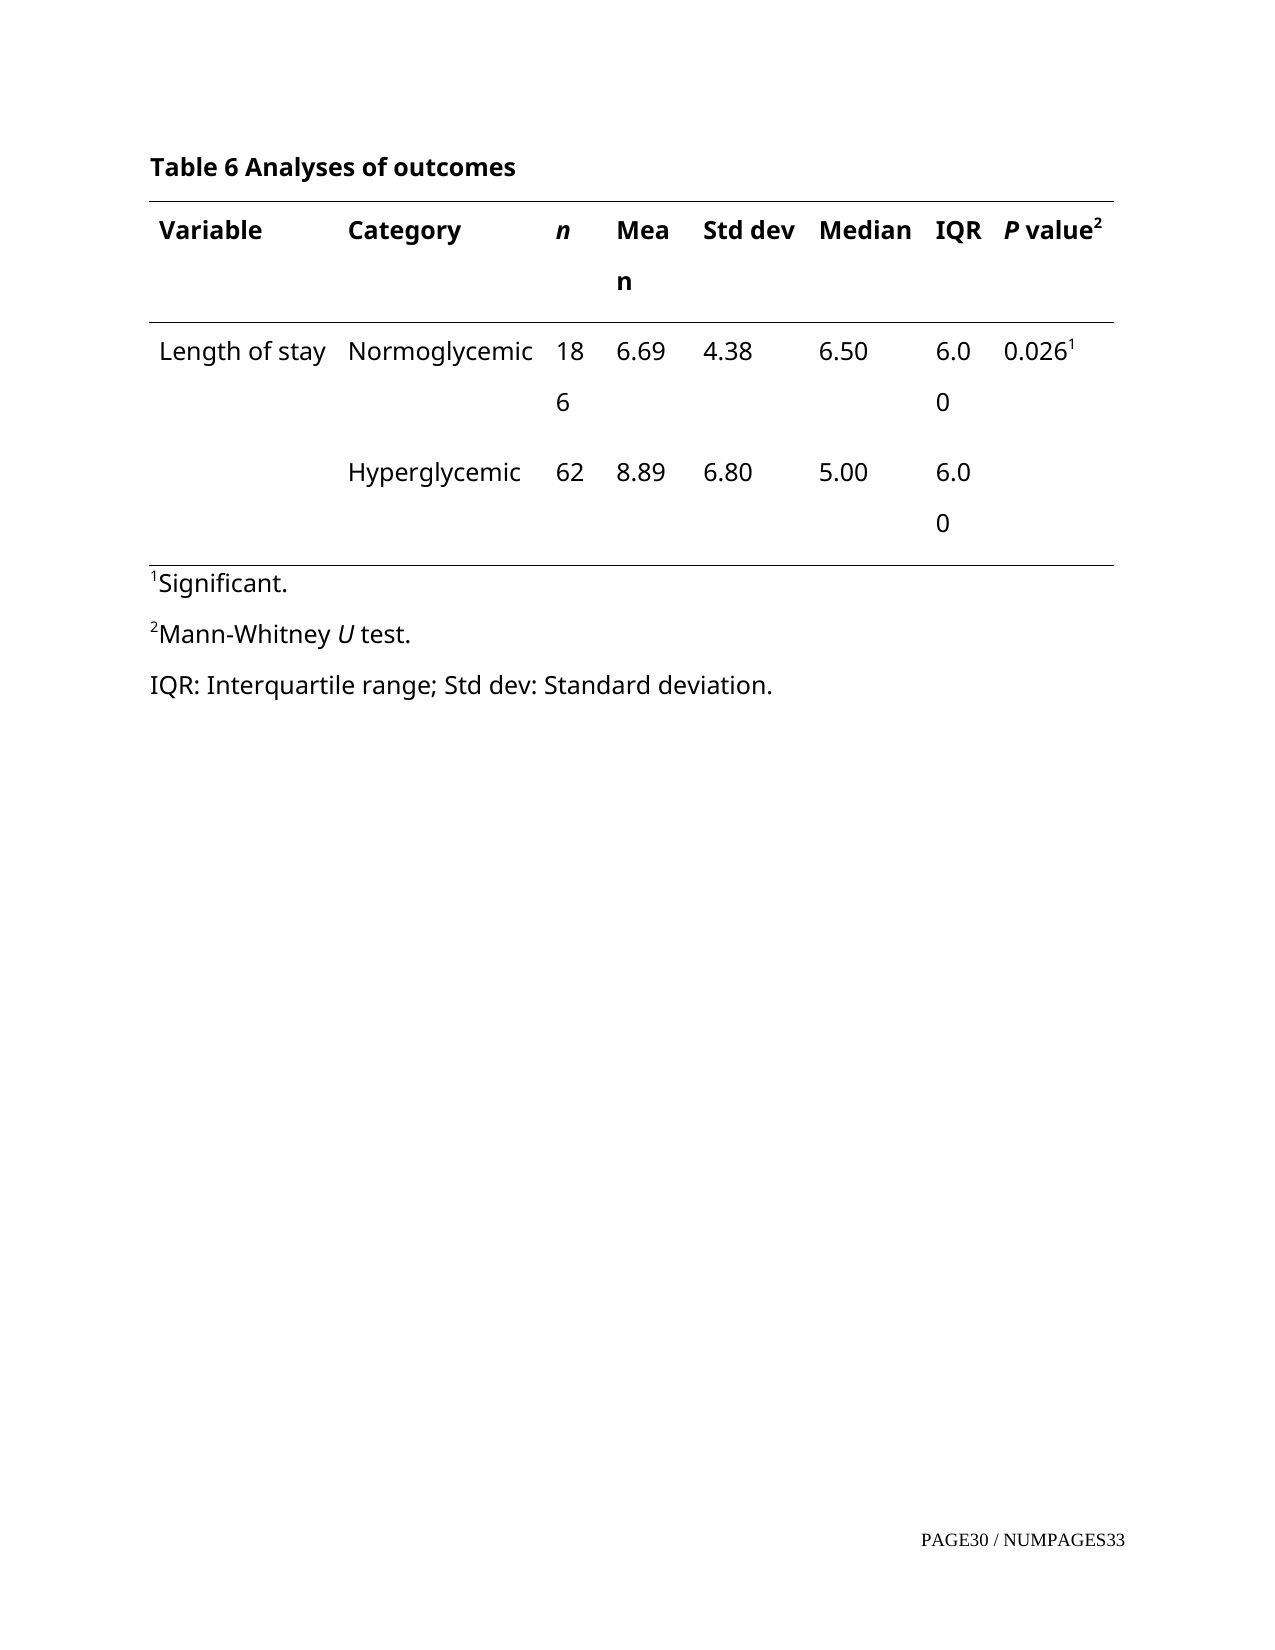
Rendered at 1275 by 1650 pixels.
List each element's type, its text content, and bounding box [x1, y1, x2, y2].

table_header P value2 [993, 202, 1114, 322]
table_header IQR [925, 202, 993, 322]
table_header Std dev [693, 202, 808, 322]
table_header Median [808, 202, 925, 322]
table_cell 4.38 [693, 323, 808, 443]
table_cell 6.69 [606, 323, 693, 443]
table_cell 6.00 [925, 444, 993, 565]
table_header n [545, 202, 606, 322]
table_cell Normoglycemic [337, 323, 545, 443]
table_cell 6.00 [925, 323, 993, 443]
table_cell 62 [545, 444, 606, 565]
table_header Variable [149, 202, 337, 322]
table_cell 6.50 [808, 323, 925, 443]
table_header Category [337, 202, 545, 322]
table_cell 0.0261 [993, 323, 1114, 565]
text Table 6 Analyses of outcomes [150, 150, 1125, 184]
text IQR: Interquartile range; Std dev: Standard deviation. [150, 668, 1125, 702]
table_cell Length of stay [149, 323, 337, 565]
table_cell Hyperglycemic [337, 444, 545, 565]
table_cell 5.00 [808, 444, 925, 565]
table_header Mean [606, 202, 693, 322]
table_cell 8.89 [606, 444, 693, 565]
table_cell 186 [545, 323, 606, 443]
text 1Significant. [150, 566, 1125, 600]
table_cell 6.80 [693, 444, 808, 565]
text 2Mann-Whitney U test. [150, 617, 1125, 651]
